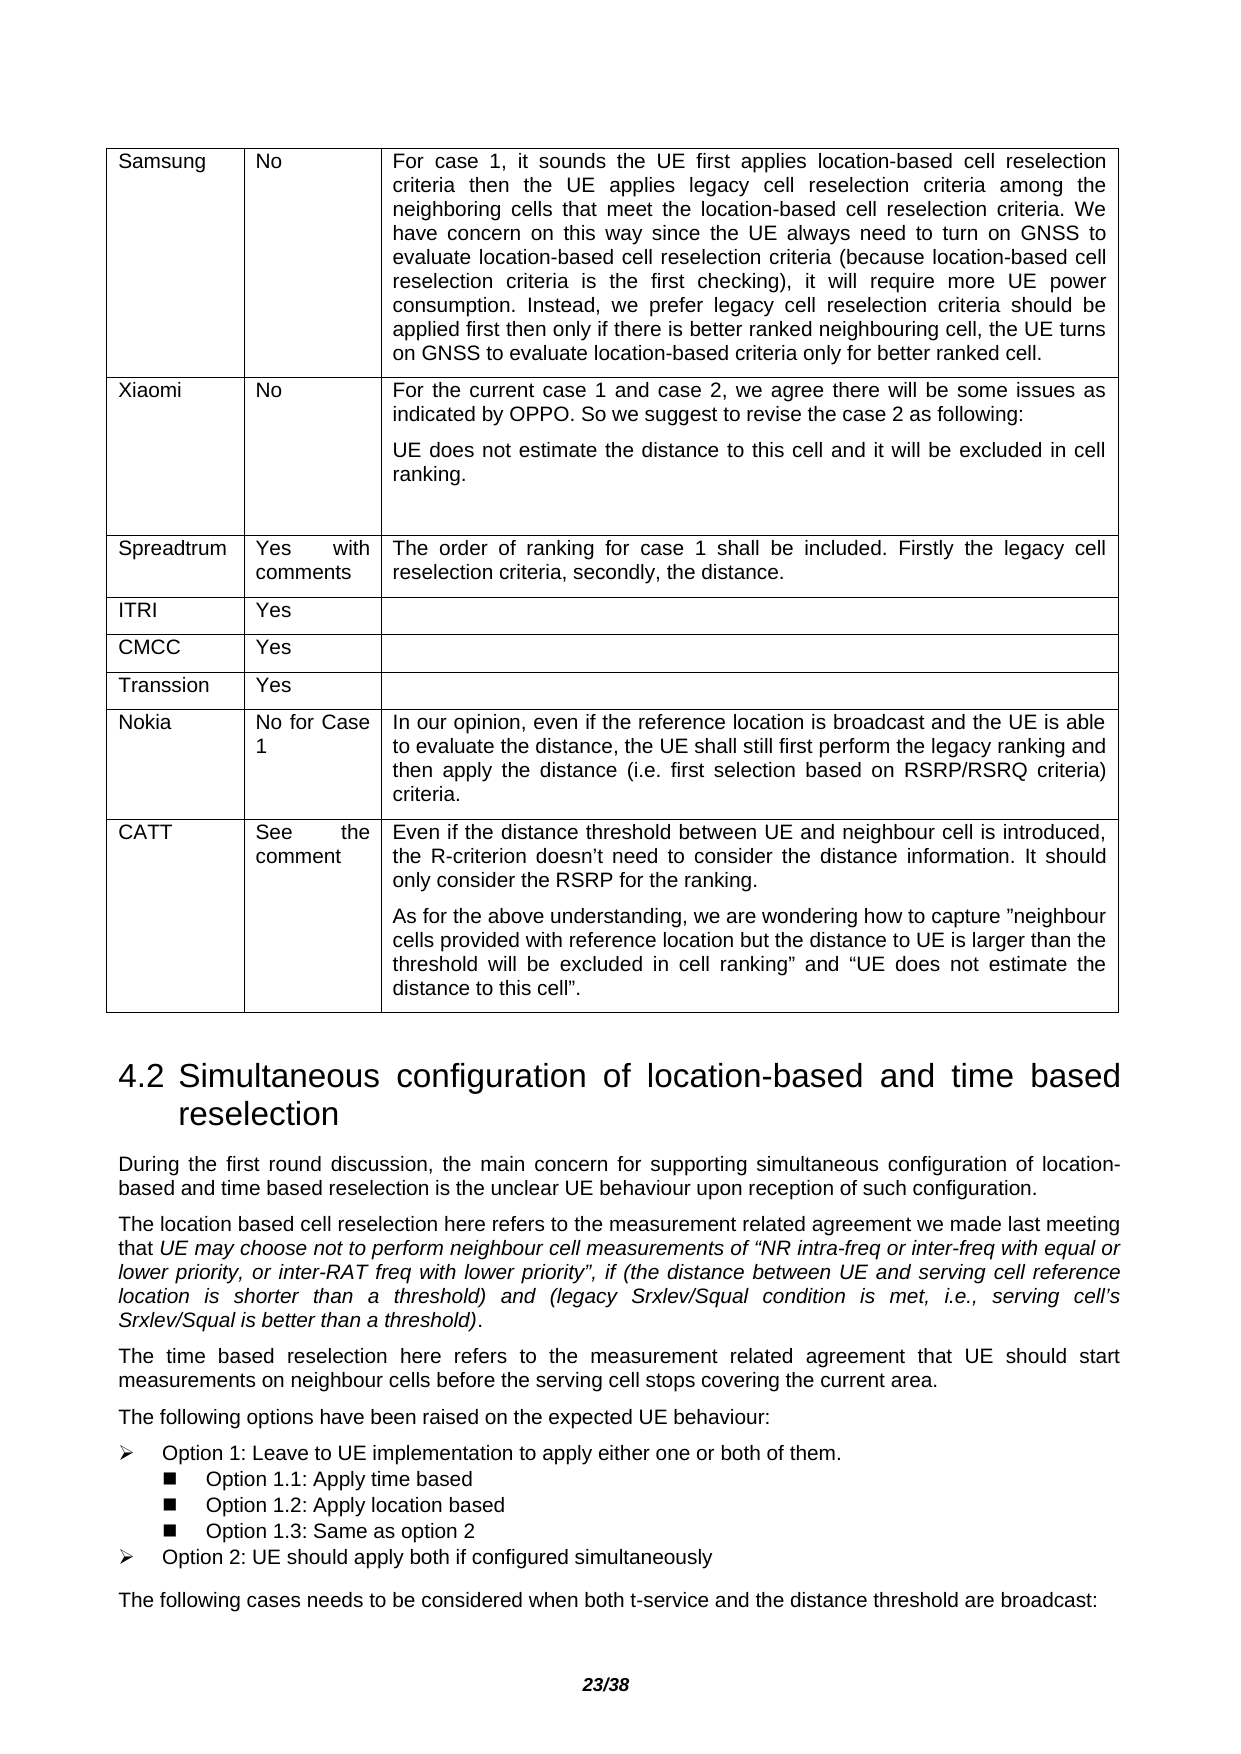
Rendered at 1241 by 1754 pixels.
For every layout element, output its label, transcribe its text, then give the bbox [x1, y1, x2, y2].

table_cell Nokia [107, 710, 244, 818]
table_cell For the current case 1 and case 2, we agree there will be some issues as indicated by OPPO. So we suggest to revise the case 2 as following: UE does not estimate the distance to this cell and it will be excluded in cell ranking. [382, 378, 1118, 535]
list Option 1: Leave to UE implementation to apply either one or both of them. [118, 1441, 1122, 1465]
table_cell CATT [107, 820, 244, 1012]
table_cell No [245, 149, 381, 377]
text The following cases needs to be considered when both t-service and the distance threshold are broadcast: [118, 1588, 1122, 1612]
list Option 2: UE should apply both if configured simultaneously [118, 1545, 1122, 1569]
table_cell Spreadtrum [107, 536, 244, 597]
table_cell The order of ranking for case 1 shall be included. Firstly the legacy cell reselection criteria, secondly, the distance. [382, 536, 1118, 597]
table_cell Even if the distance threshold between UE and neighbour cell is introduced, the R-criterion doesn’t need to consider the distance information. It should only consider the RSRP for the ranking. As for the above understanding, we are wondering how to capture ”neighbour cells provided with reference location but the distance to UE is larger than the threshold will be excluded in cell ranking” and “UE does not estimate the distance to this cell”. [382, 820, 1118, 1012]
table_cell Yes [245, 673, 381, 709]
list Option 1.3: Same as option 2 [162, 1519, 1122, 1543]
table_cell For case 1, it sounds the UE first applies location-based cell reselection criteria then the UE applies legacy cell reselection criteria among the neighboring cells that meet the location-based cell reselection criteria. We have concern on this way since the UE always need to turn on GNSS to evaluate location-based cell reselection criteria (because location-based cell reselection criteria is the first checking), it will require more UE power consumption. Instead, we prefer legacy cell reselection criteria should be applied first then only if there is better ranked neighbouring cell, the UE turns on GNSS to evaluate location-based criteria only for better ranked cell. [382, 149, 1118, 377]
text The time based reselection here refers to the measurement related agreement that UE should start measurements on neighbour cells before the serving cell stops covering the current area. [118, 1344, 1122, 1392]
subtitle Simultaneous configuration of location-based and time based reselection [118, 1056, 1122, 1133]
table_cell ITRI [107, 598, 244, 634]
table_cell [382, 635, 1118, 672]
text The location based cell reselection here refers to the measurement related agreement we made last meeting that UE may choose not to perform neighbour cell measurements of “NR intra-freq or inter-freq with equal or lower priority, or inter-RAT freq with lower priority”, if (the distance between UE and serving cell reference location is shorter than a threshold) and (legacy Srxlev/Squal condition is met, i.e., serving cell’s Srxlev/Squal is better than a threshold). [118, 1212, 1122, 1332]
table_cell Samsung [107, 149, 244, 377]
table_cell Yes [245, 635, 381, 672]
table_cell CMCC [107, 635, 244, 672]
table_cell No [245, 378, 381, 535]
list Option 1.2: Apply location based [162, 1493, 1122, 1517]
text The following options have been raised on the expected UE behaviour: [118, 1405, 1122, 1429]
text During the first round discussion, the main concern for supporting simultaneous configuration of location-based and time based reselection is the unclear UE behaviour upon reception of such configuration. [118, 1152, 1122, 1199]
list Option 1.1: Apply time based [162, 1467, 1122, 1491]
table_cell Yes [245, 598, 381, 634]
table_cell [382, 598, 1118, 634]
table_cell Xiaomi [107, 378, 244, 535]
table_cell Yes with comments [245, 536, 381, 597]
table_cell No for Case 1 [245, 710, 381, 818]
table_cell [382, 673, 1118, 709]
table_cell In our opinion, even if the reference location is broadcast and the UE is able to evaluate the distance, the UE shall still first perform the legacy ranking and then apply the distance (i.e. first selection based on RSRP/RSRQ criteria) criteria. [382, 710, 1118, 818]
table_cell Transsion [107, 673, 244, 709]
table_cell See the comment [245, 820, 381, 1012]
